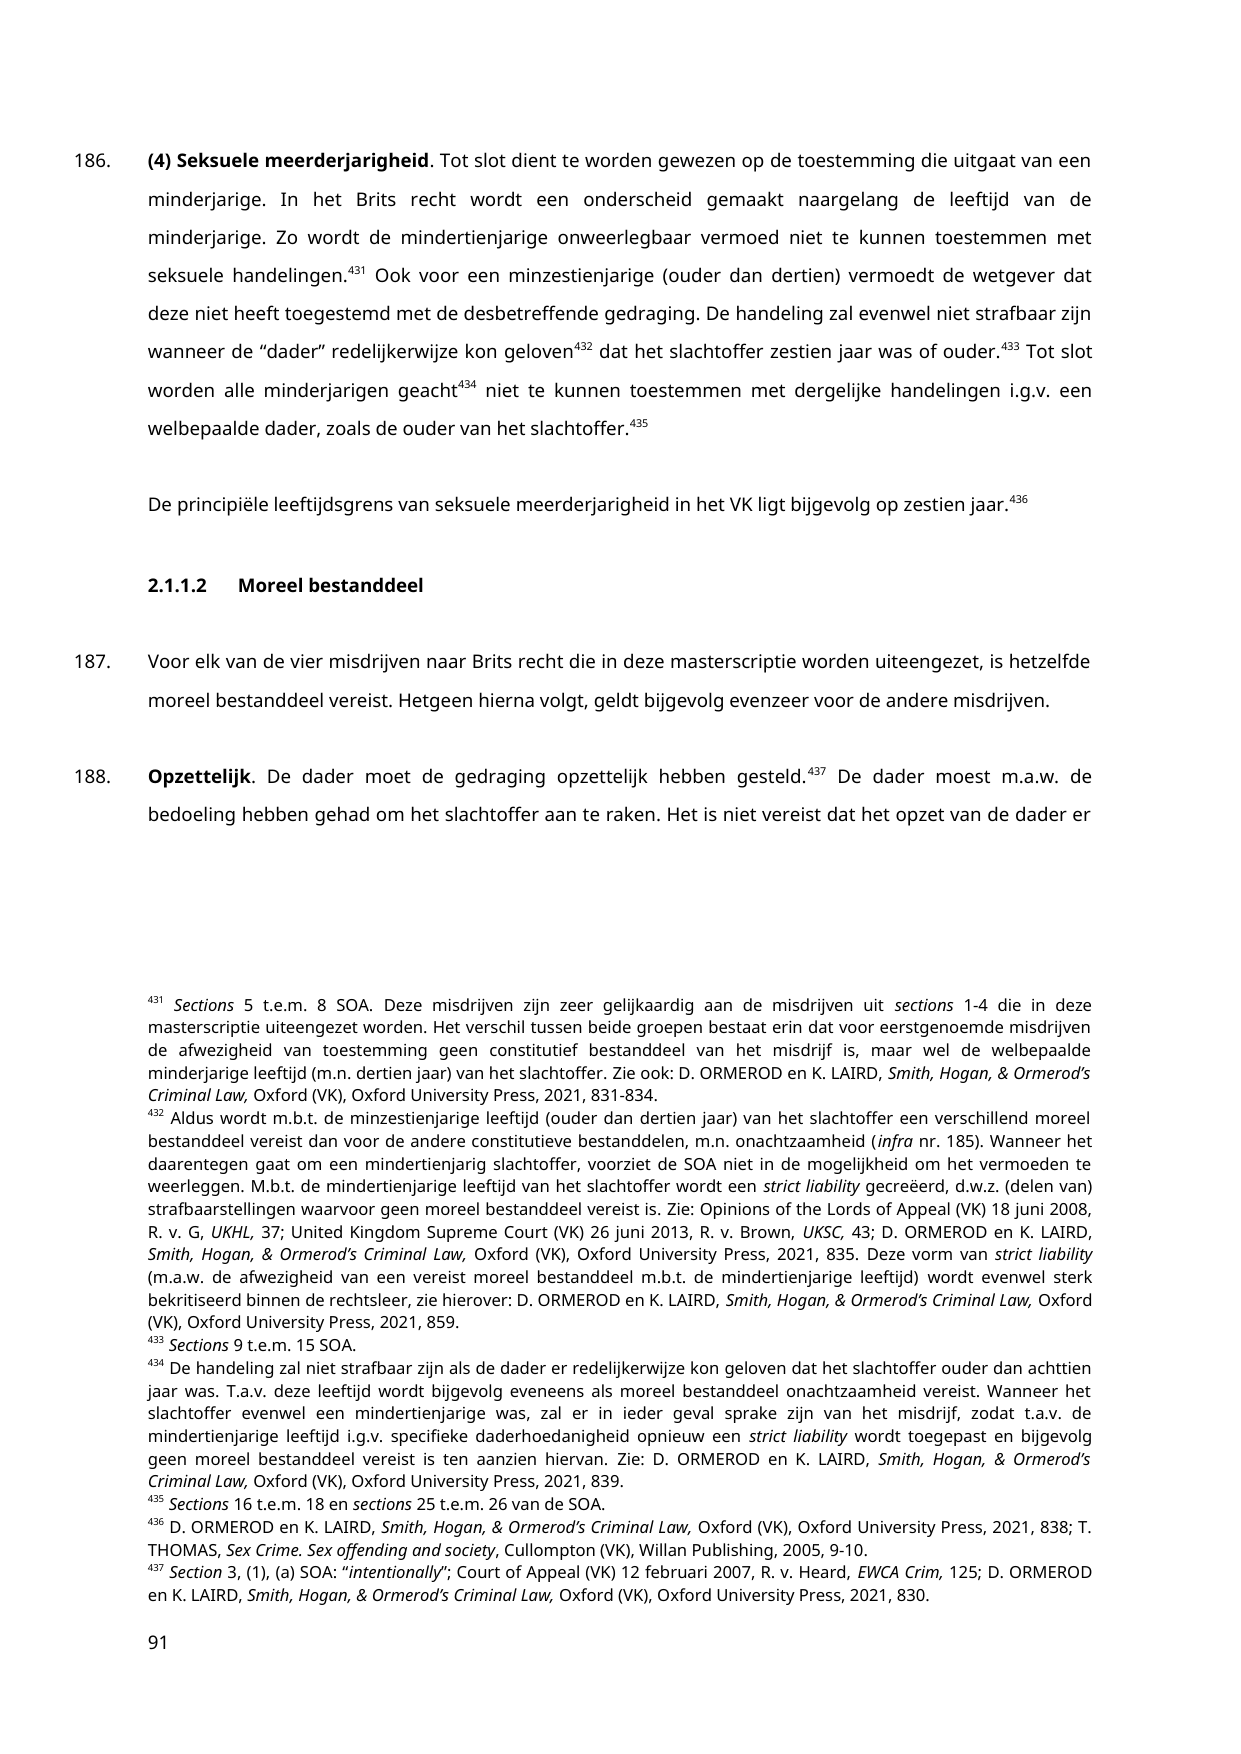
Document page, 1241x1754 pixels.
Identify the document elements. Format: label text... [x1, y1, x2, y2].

list Voor elk van de vier misdrijven naar Brits recht die in deze masterscriptie worden uiteengezet, is hetzelfde moreel bestanddeel vereist. Hetgeen hierna volgt, geldt bijgevolg evenzeer voor de andere misdrijven. [74, 649, 1093, 712]
list De principiële leeftijdsgrens van seksuele meerderjarigheid in het VK ligt bijgevolg op zestien jaar. [148, 492, 1093, 517]
subtitle Moreel bestanddeel [148, 572, 1093, 598]
list (4) Seksuele meerderjarigheid. Tot slot dient te worden gewezen op de toestemming die uitgaat van een minderjarige. In het Brits recht wordt een onderscheid gemaakt naargelang de leeftijd van de minderjarige. Zo wordt de mindertienjarige onweerlegbaar vermoed niet te kunnen toestemmen met seksuele handelingen. Ook voor een minzestienjarige (ouder dan dertien) vermoedt de wetgever dat deze niet heeft toegestemd met de desbetreffende gedraging. De handeling zal evenwel niet strafbaar zijn wanneer de “dader” redelijkerwijze kon geloven dat het slachtoffer zestien jaar was of ouder. Tot slot worden alle minderjarigen geacht niet te kunnen toestemmen met dergelijke handelingen i.g.v. een welbepaalde dader, zoals de ouder van het slachtoffer. [74, 148, 1093, 441]
list Opzettelijk. De dader moet de gedraging opzettelijk hebben gesteld. De dader moest m.a.w. de bedoeling hebben gehad om het slachtoffer aan te raken. Het is niet vereist dat het opzet van de dader er ook in bestond dat die aanraking seksueel zou zijn. In die zin stemt dit moreel bestanddeel overeen met het naar Belgisch recht gekende algemeen opzet. [74, 763, 1093, 827]
